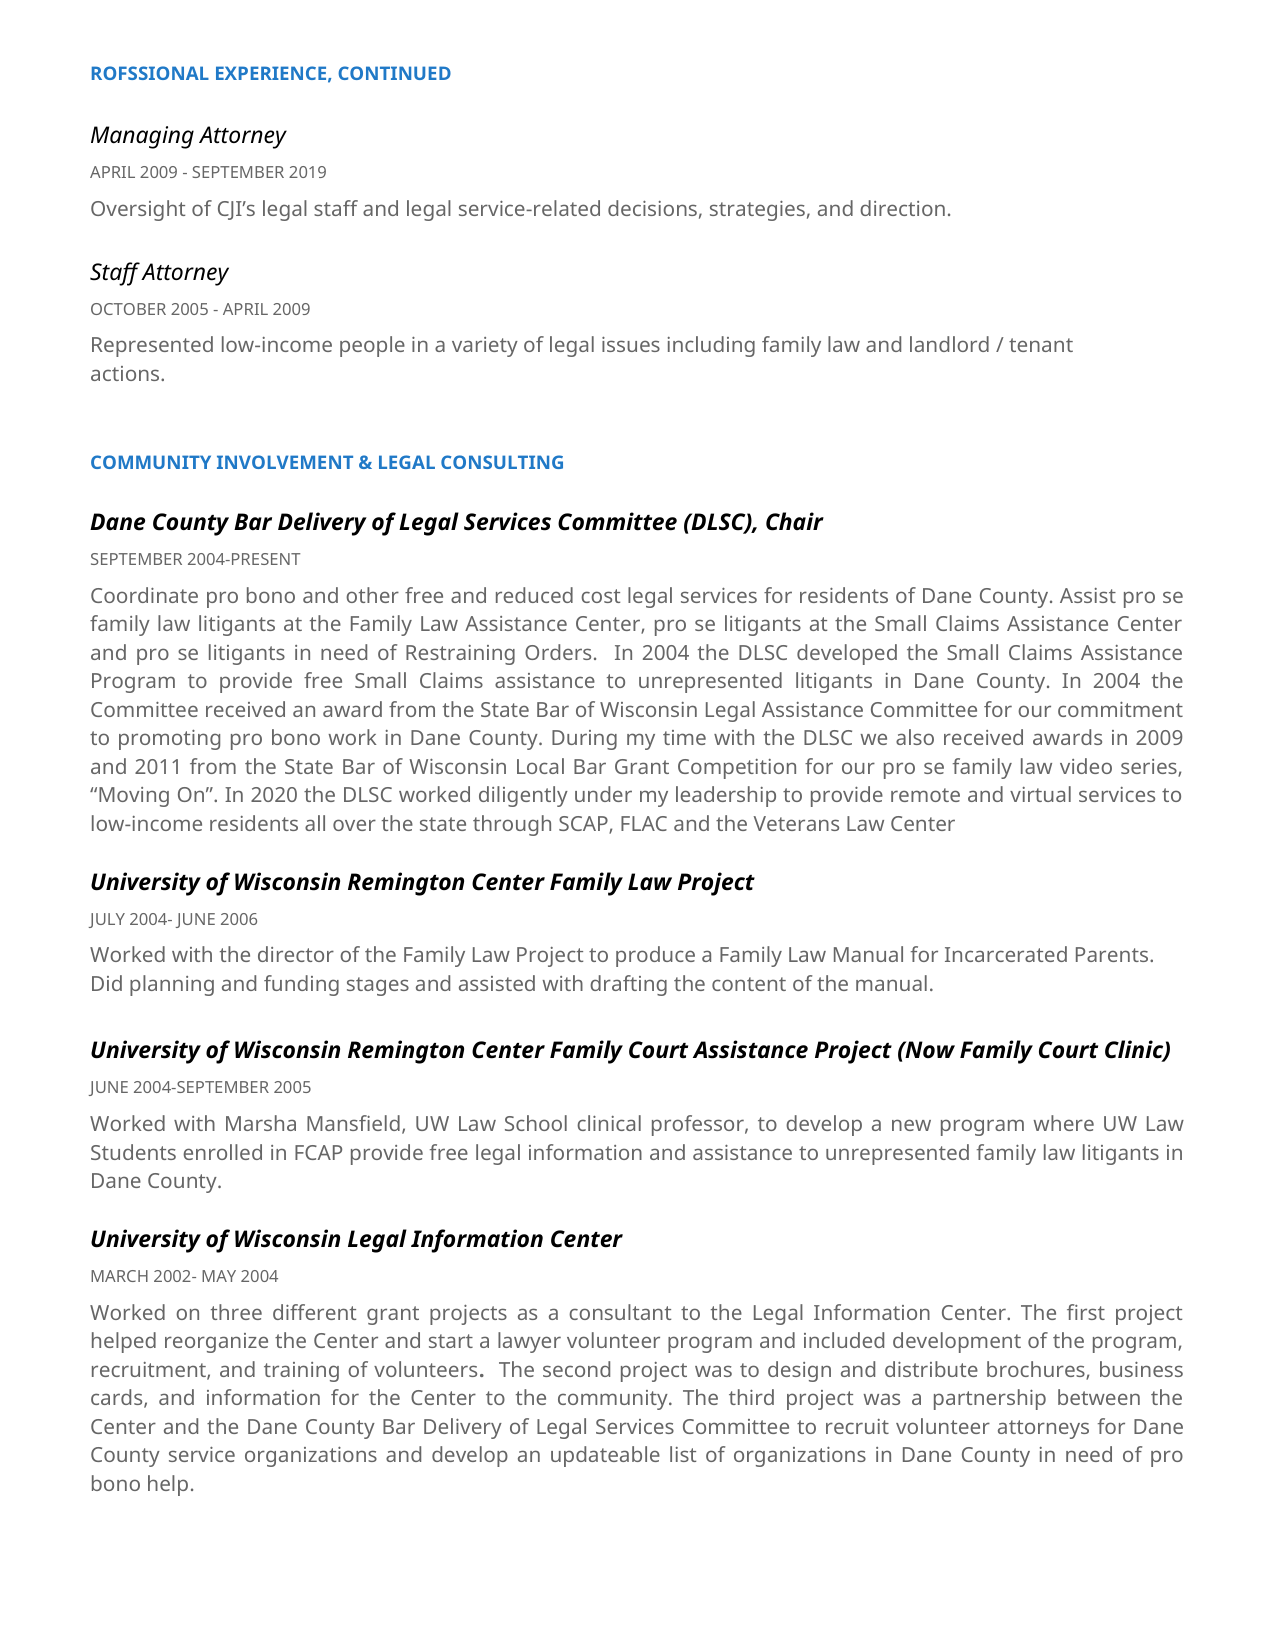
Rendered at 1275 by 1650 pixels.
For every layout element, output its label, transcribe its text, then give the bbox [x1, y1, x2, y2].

subtitle JULY 2004- JUNE 2006 [90, 907, 1154, 930]
subtitle SEPTEMBER 2004-PRESENT [90, 548, 1154, 571]
text Oversight of CJI’s legal staff and legal service-related decisions, strategies, and direction. [90, 194, 1185, 222]
subtitle Staff Attorney [90, 255, 1154, 287]
text Dane County Bar Delivery of Legal Services Committee (DLSC), Chair [90, 506, 1185, 538]
subtitle Managing Attorney [90, 119, 1154, 150]
subtitle OCTOBER 2005 - APRIL 2009 [90, 297, 1154, 320]
subtitle MARCH 2002- MAY 2004 [90, 1265, 1154, 1288]
text Worked with Marsha Mansfield, UW Law School clinical professor, to develop a new program where UW Law Students enrolled in FCAP provide free legal information and assistance to unrepresented family law litigants in Dane County. [90, 1109, 1185, 1194]
text Worked with the director of the Family Law Project to produce a Family Law Manual for Incarcerated Parents. Did planning and funding stages and assisted with drafting the content of the manual. [90, 940, 1185, 997]
text Coordinate pro bono and other free and reduced cost legal services for residents of Dane County. Assist pro se family law litigants at the Family Law Assistance Center, pro se litigants at the Small Claims Assistance Center and pro se litigants in need of Restraining Orders. In 2004 the DLSC developed the Small Claims Assistance Program to provide free Small Claims assistance to unrepresented litigants in Dane County. In 2004 the Committee received an award from the State Bar of Wisconsin Legal Assistance Committee for our commitment to promoting pro bono work in Dane County. During my time with the DLSC we also received awards in 2009 and 2011 from the State Bar of Wisconsin Local Bar Grant Competition for our pro se family law video series, “Moving On”. In 2020 the DLSC worked diligently under my leadership to provide remote and virtual services to low-income residents all over the state through SCAP, FLAC and the Veterans Law Center [90, 581, 1185, 837]
text Worked on three different grant projects as a consultant to the Legal Information Center. The first project helped reorganize the Center and start a lawyer volunteer program and included development of the program, recruitment, and training of volunteers. The second project was to design and distribute brochures, business cards, and information for the Center to the community. The third project was a partnership between the Center and the Dane County Bar Delivery of Legal Services Committee to recruit volunteer attorneys for Dane County service organizations and develop an updateable list of organizations in Dane County in need of pro bono help. [90, 1298, 1185, 1497]
text University of Wisconsin Remington Center Family Law Project [90, 865, 1185, 897]
subtitle JUNE 2004-SEPTEMBER 2005 [90, 1076, 1154, 1099]
text University of Wisconsin Legal Information Center [90, 1223, 1185, 1254]
subtitle COMMUNITY INVOLVEMENT & LEGAL CONSULTING [90, 449, 1154, 475]
subtitle Represented low-income people in a variety of legal issues including family law and landlord / tenant actions. [90, 330, 1154, 387]
subtitle ROFSSIONAL EXPERIENCE, CONTINUED [90, 60, 1154, 86]
subtitle APRIL 2009 - SEPTEMBER 2019 [90, 161, 1154, 183]
text University of Wisconsin Remington Center Family Court Assistance Project (Now Family Court Clinic) [90, 1034, 1185, 1066]
